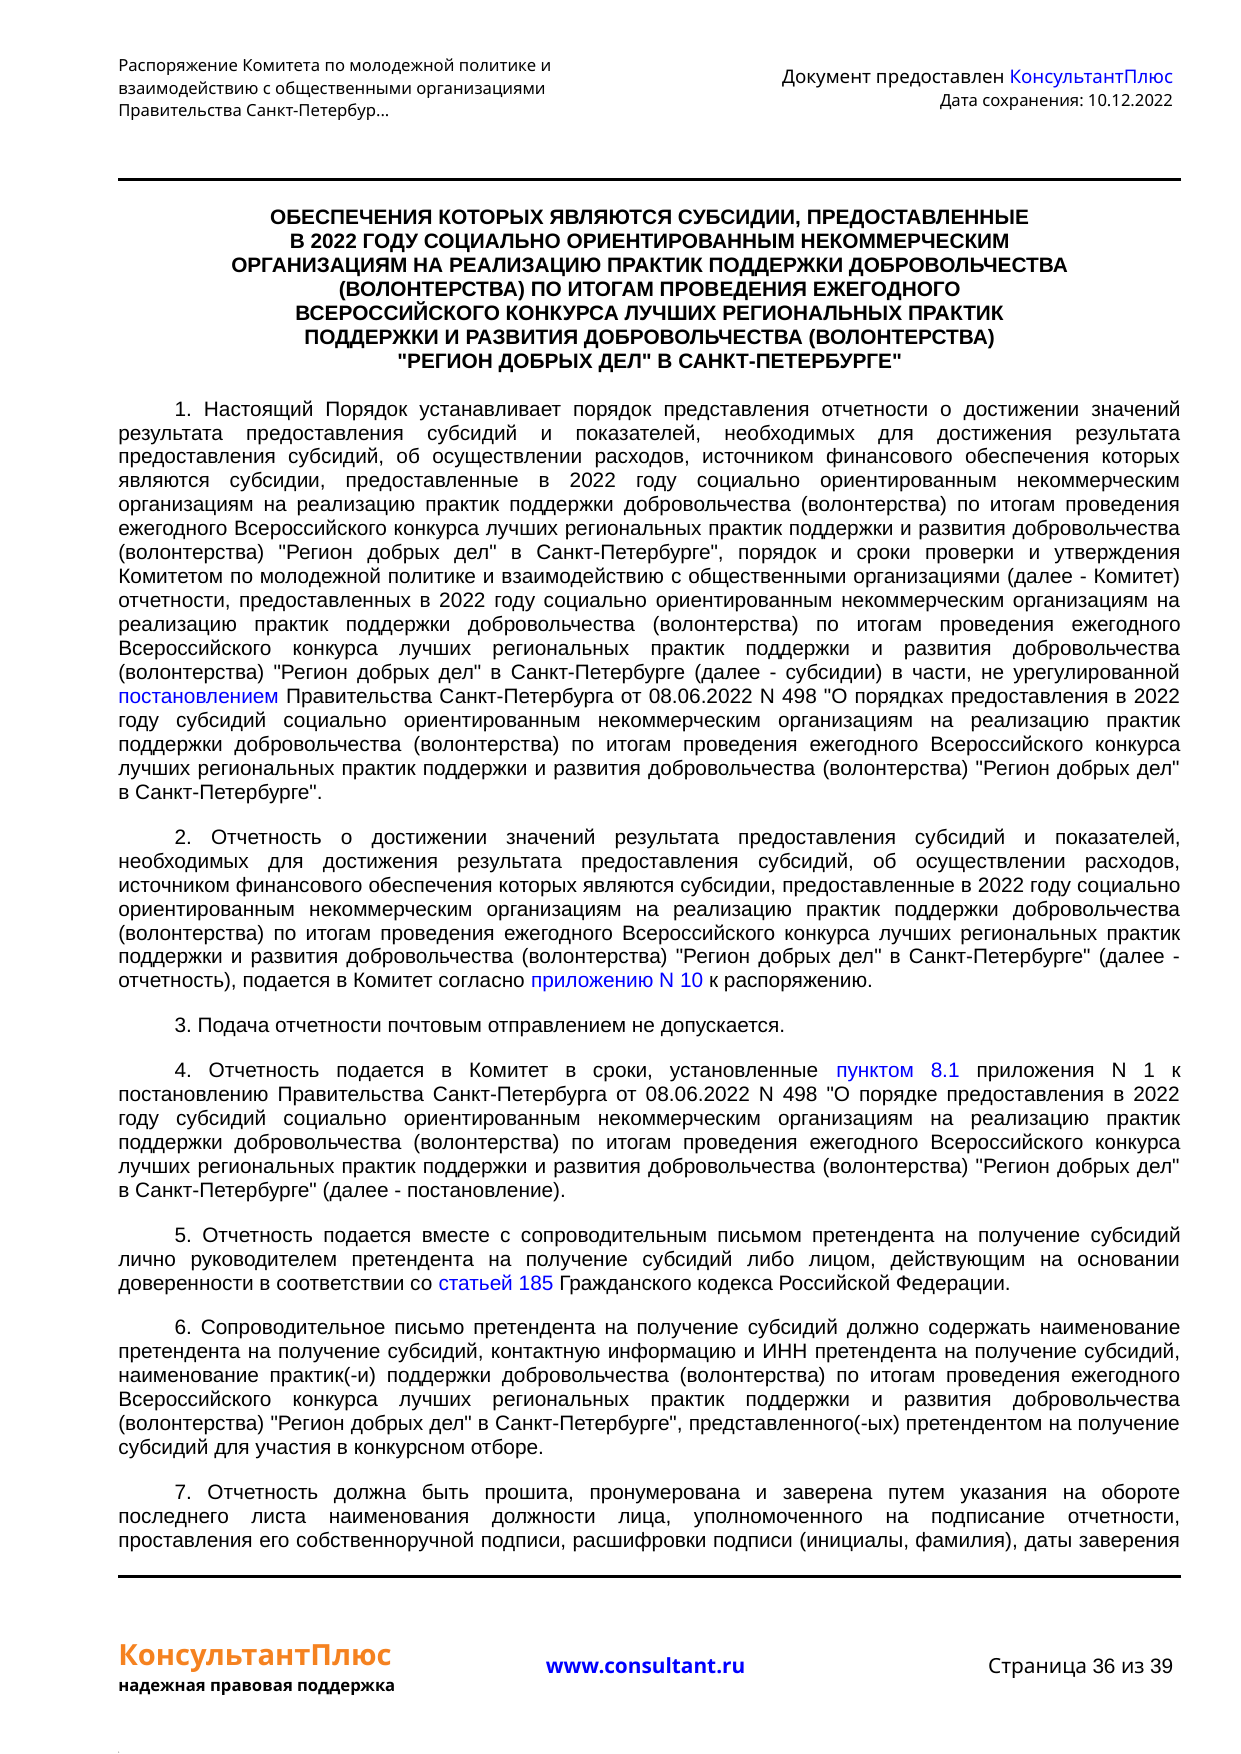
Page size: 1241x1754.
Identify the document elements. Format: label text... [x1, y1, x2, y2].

text 5. Отчетность подается вместе с сопроводительным письмом претендента на получение субсидий лично руководителем претендента на получение субсидий либо лицом, действующим на основании доверенности в соответствии со статьей 185 Гражданского кодекса Российской Федерации. [118, 1222, 1181, 1294]
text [118, 1480, 1181, 1552]
text 2. Отчетность о достижении значений результата предоставления субсидий и показателей, необходимых для достижения результата предоставления субсидий, об осуществлении расходов, источником финансового обеспечения которых являются субсидии, предоставленные в 2022 году социально ориентированным некоммерческим организациям на реализацию практик поддержки добровольчества (волонтерства) по итогам проведения ежегодного Всероссийского конкурса лучших региональных практик поддержки и развития добровольчества (волонтерства) "Регион добрых дел" в Санкт-Петербурге" (далее - отчетность), подается в Комитет согласно приложению N 10 к распоряжению. [118, 824, 1181, 992]
text 1. Настоящий Порядок устанавливает порядок представления отчетности о достижении значений результата предоставления субсидий и показателей, необходимых для достижения результата предоставления субсидий, об осуществлении расходов, источником финансового обеспечения которых являются субсидии, предоставленные в 2022 году социально ориентированным некоммерческим организациям на реализацию практик поддержки добровольчества (волонтерства) по итогам проведения ежегодного Всероссийского конкурса лучших региональных практик поддержки и развития добровольчества (волонтерства) "Регион добрых дел" в Санкт-Петербурге", порядок и сроки проверки и утверждения Комитетом по молодежной политике и взаимодействию с общественными организациями (далее - Комитет) отчетности, предоставленных в 2022 году социально ориентированным некоммерческим организациям на реализацию практик поддержки добровольчества (волонтерства) по итогам проведения ежегодного Всероссийского конкурса лучших региональных практик поддержки и развития добровольчества (волонтерства) "Регион добрых дел" в Санкт-Петербурге (далее - субсидии) в части, не урегулированной постановлением Правительства Санкт-Петербурга от 08.06.2022 N 498 "О порядках предоставления в 2022 году субсидий социально ориентированным некоммерческим организациям на реализацию практик поддержки добровольчества (волонтерства) по итогам проведения ежегодного Всероссийского конкурса лучших региональных практик поддержки и развития добровольчества (волонтерства) "Регион добрых дел" в Санкт-Петербурге". [118, 396, 1181, 804]
title ВСЕРОССИЙСКОГО КОНКУРСА ЛУЧШИХ РЕГИОНАЛЬНЫХ ПРАКТИК [118, 301, 1181, 324]
text 3. Подача отчетности почтовым отправлением не допускается. [118, 1013, 1181, 1037]
title "РЕГИОН ДОБРЫХ ДЕЛ" В САНКТ-ПЕТЕРБУРГЕ" [118, 348, 1181, 372]
title В 2022 ГОДУ СОЦИАЛЬНО ОРИЕНТИРОВАННЫМ НЕКОММЕРЧЕСКИМ [118, 229, 1181, 253]
title ПОДДЕРЖКИ И РАЗВИТИЯ ДОБРОВОЛЬЧЕСТВА (ВОЛОНТЕРСТВА) [118, 324, 1181, 348]
text 6. Сопроводительное письмо претендента на получение субсидий должно содержать наименование претендента на получение субсидий, контактную информацию и ИНН претендента на получение субсидий, наименование практик(-и) поддержки добровольчества (волонтерства) по итогам проведения ежегодного Всероссийского конкурса лучших региональных практик поддержки и развития добровольчества (волонтерства) "Регион добрых дел" в Санкт-Петербурге", представленного(-ых) претендентом на получение субсидий для участия в конкурсном отборе. [118, 1315, 1181, 1459]
title (ВОЛОНТЕРСТВА) ПО ИТОГАМ ПРОВЕДЕНИЯ ЕЖЕГОДНОГО [118, 277, 1181, 301]
title ОБЕСПЕЧЕНИЯ КОТОРЫХ ЯВЛЯЮТСЯ СУБСИДИИ, ПРЕДОСТАВЛЕННЫЕ [118, 205, 1181, 229]
text 4. Отчетность подается в Комитет в сроки, установленные пунктом 8.1 приложения N 1 к постановлению Правительства Санкт-Петербурга от 08.06.2022 N 498 "О порядке предоставления в 2022 году субсидий социально ориентированным некоммерческим организациям на реализацию практик поддержки добровольчества (волонтерства) по итогам проведения ежегодного Всероссийского конкурса лучших региональных практик поддержки и развития добровольчества (волонтерства) "Регион добрых дел" в Санкт-Петербурге" (далее - постановление). [118, 1058, 1181, 1202]
title ОРГАНИЗАЦИЯМ НА РЕАЛИЗАЦИЮ ПРАКТИК ПОДДЕРЖКИ ДОБРОВОЛЬЧЕСТВА [118, 253, 1181, 277]
